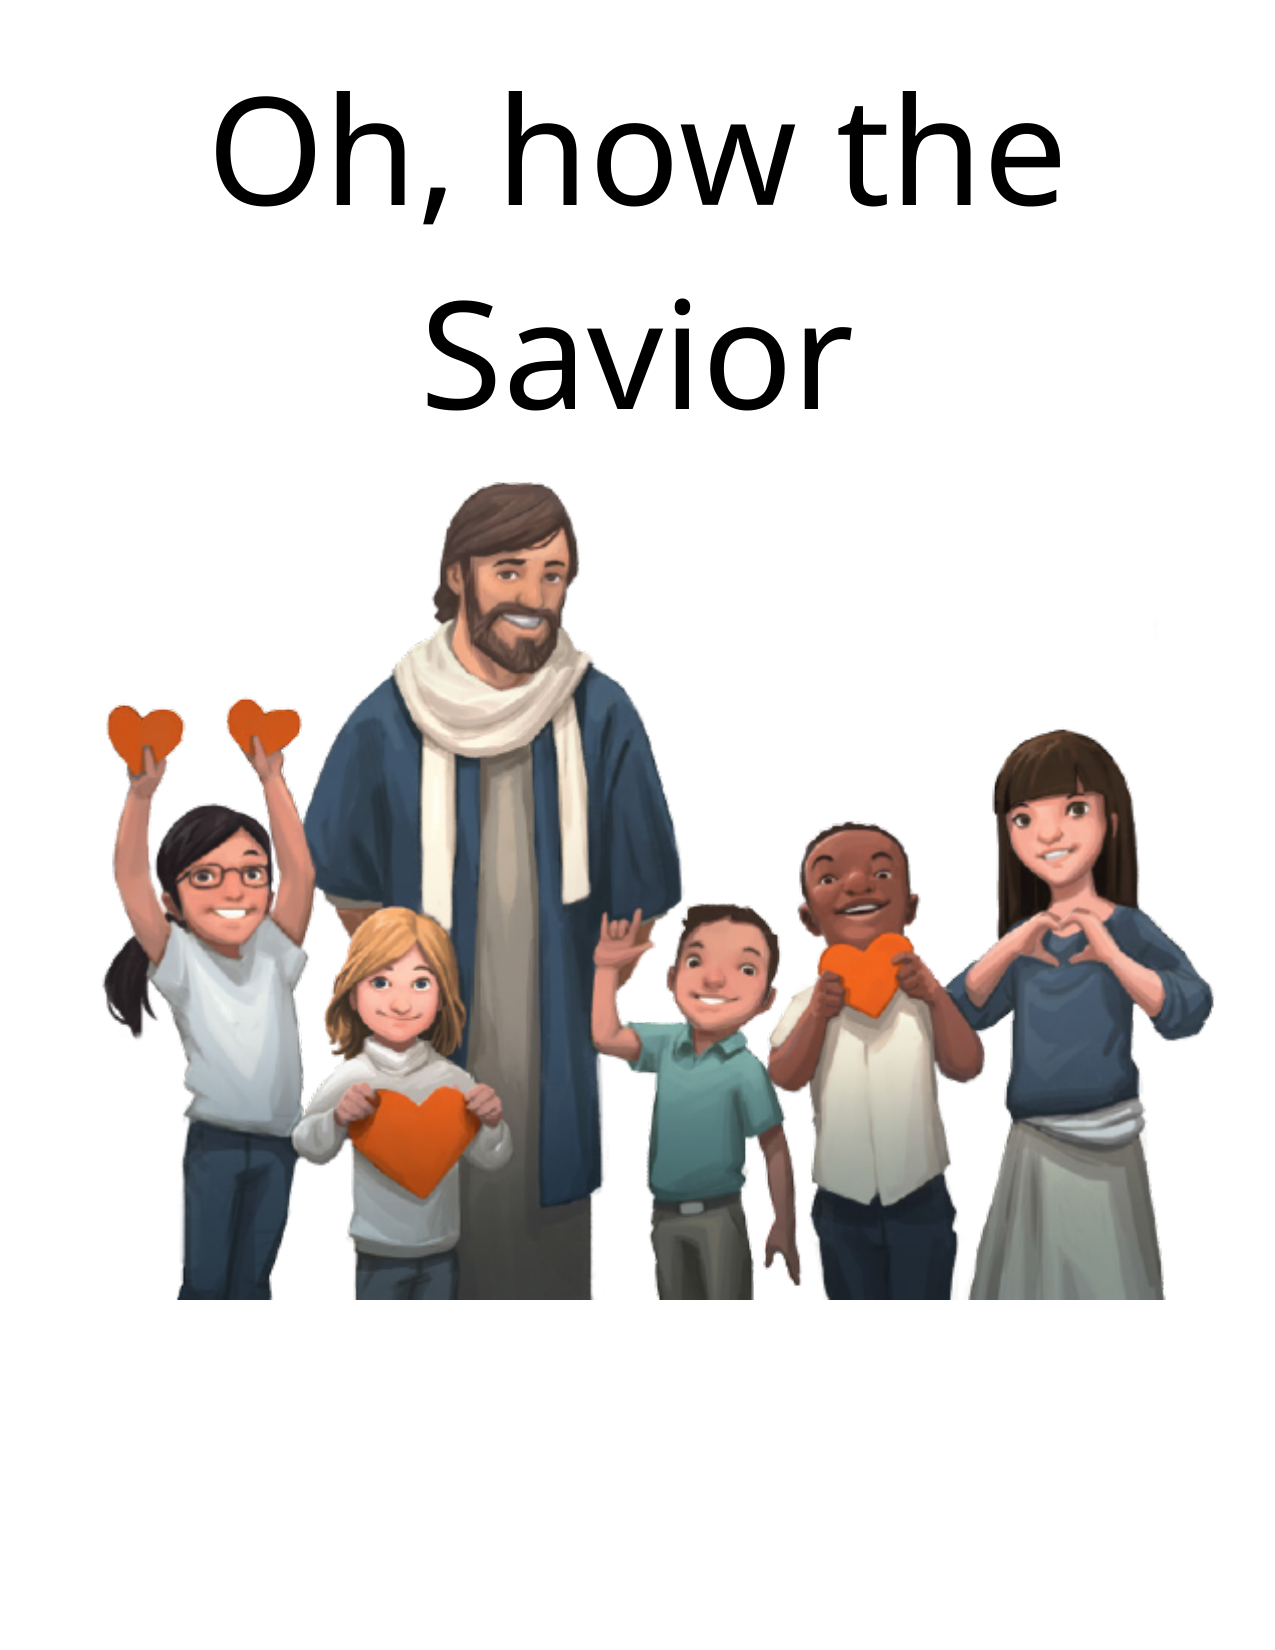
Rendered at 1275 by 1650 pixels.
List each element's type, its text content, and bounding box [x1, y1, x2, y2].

picture [55, 453, 1220, 1300]
text Oh, how the Savior [45, 45, 1230, 453]
